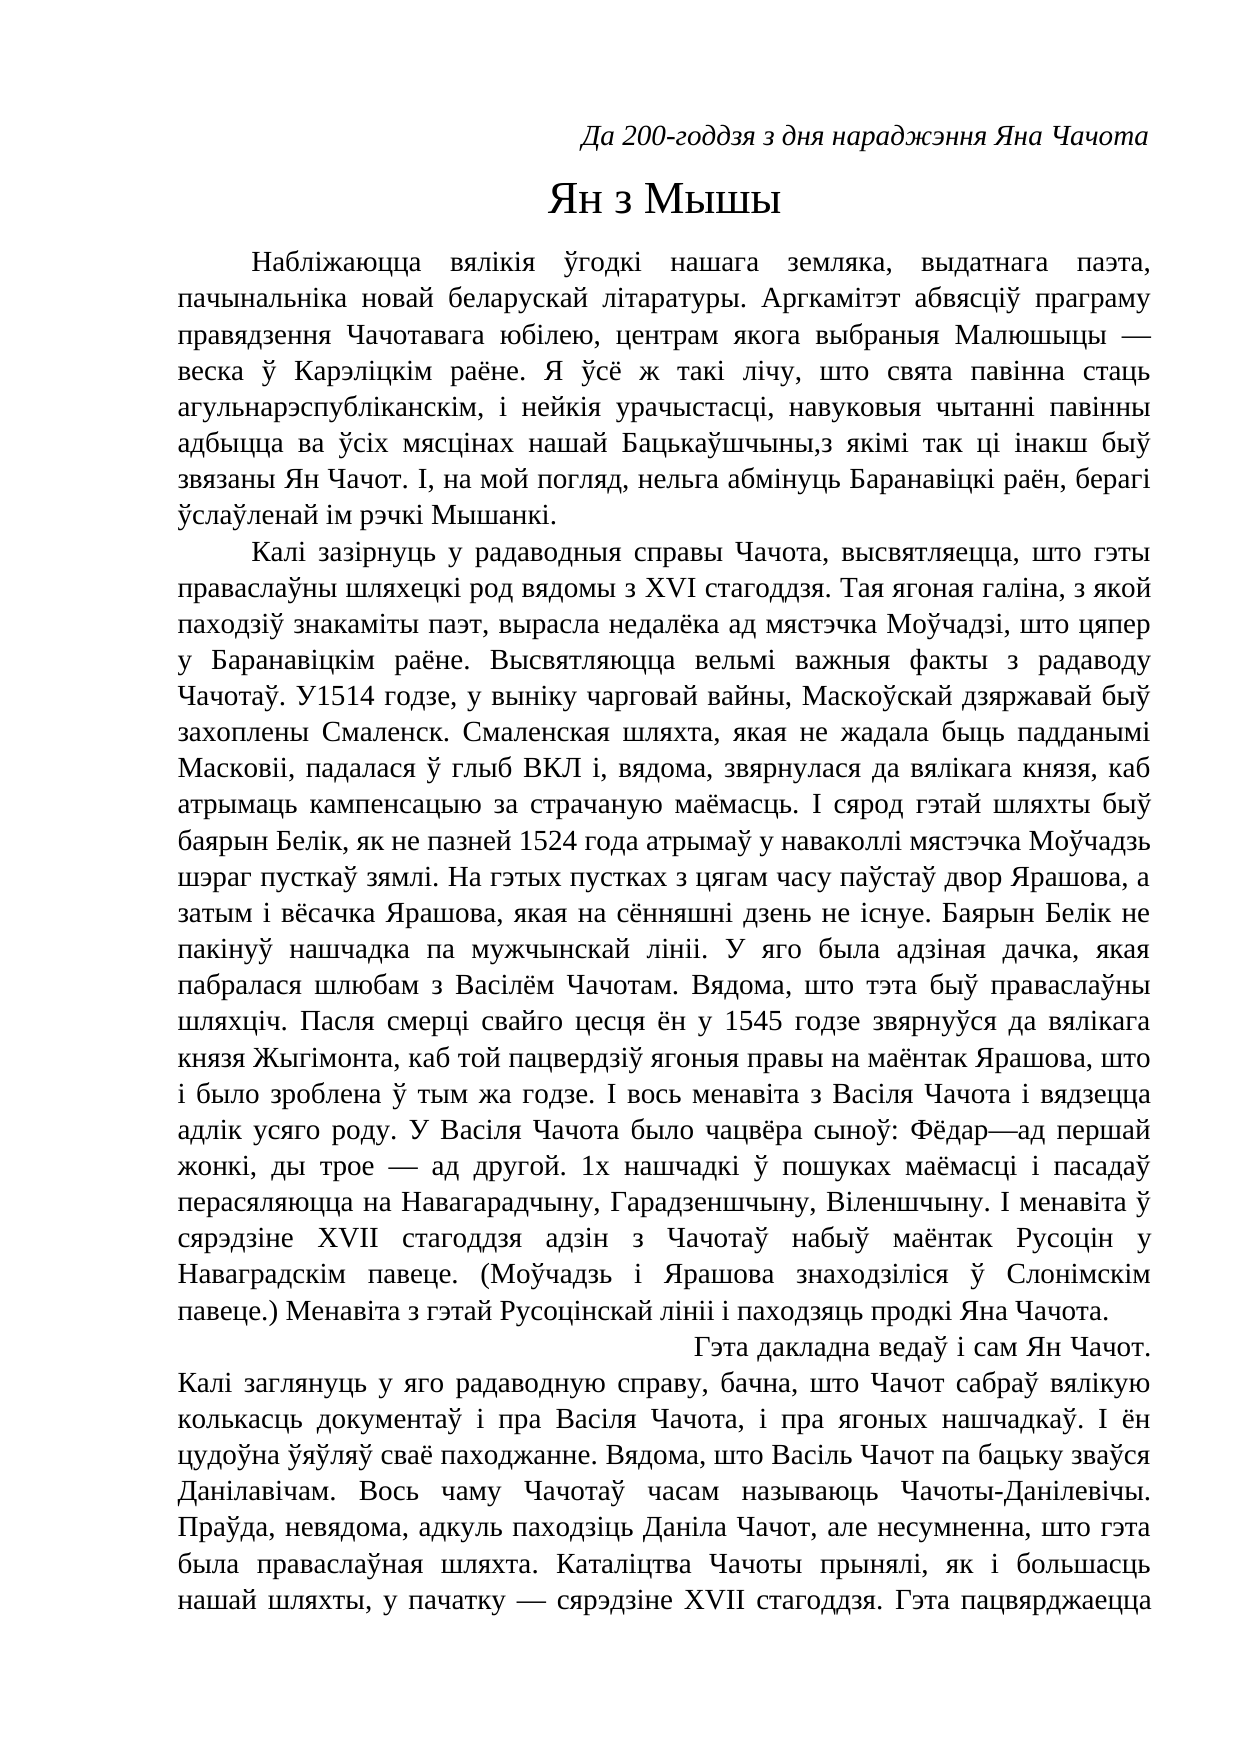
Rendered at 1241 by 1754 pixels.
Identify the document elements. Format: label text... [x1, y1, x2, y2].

text Да 200-годдзя з дня нараджэння Яна Чачота [177, 118, 1152, 152]
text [177, 244, 1152, 1615]
text Ян з Мышы [177, 171, 1152, 224]
